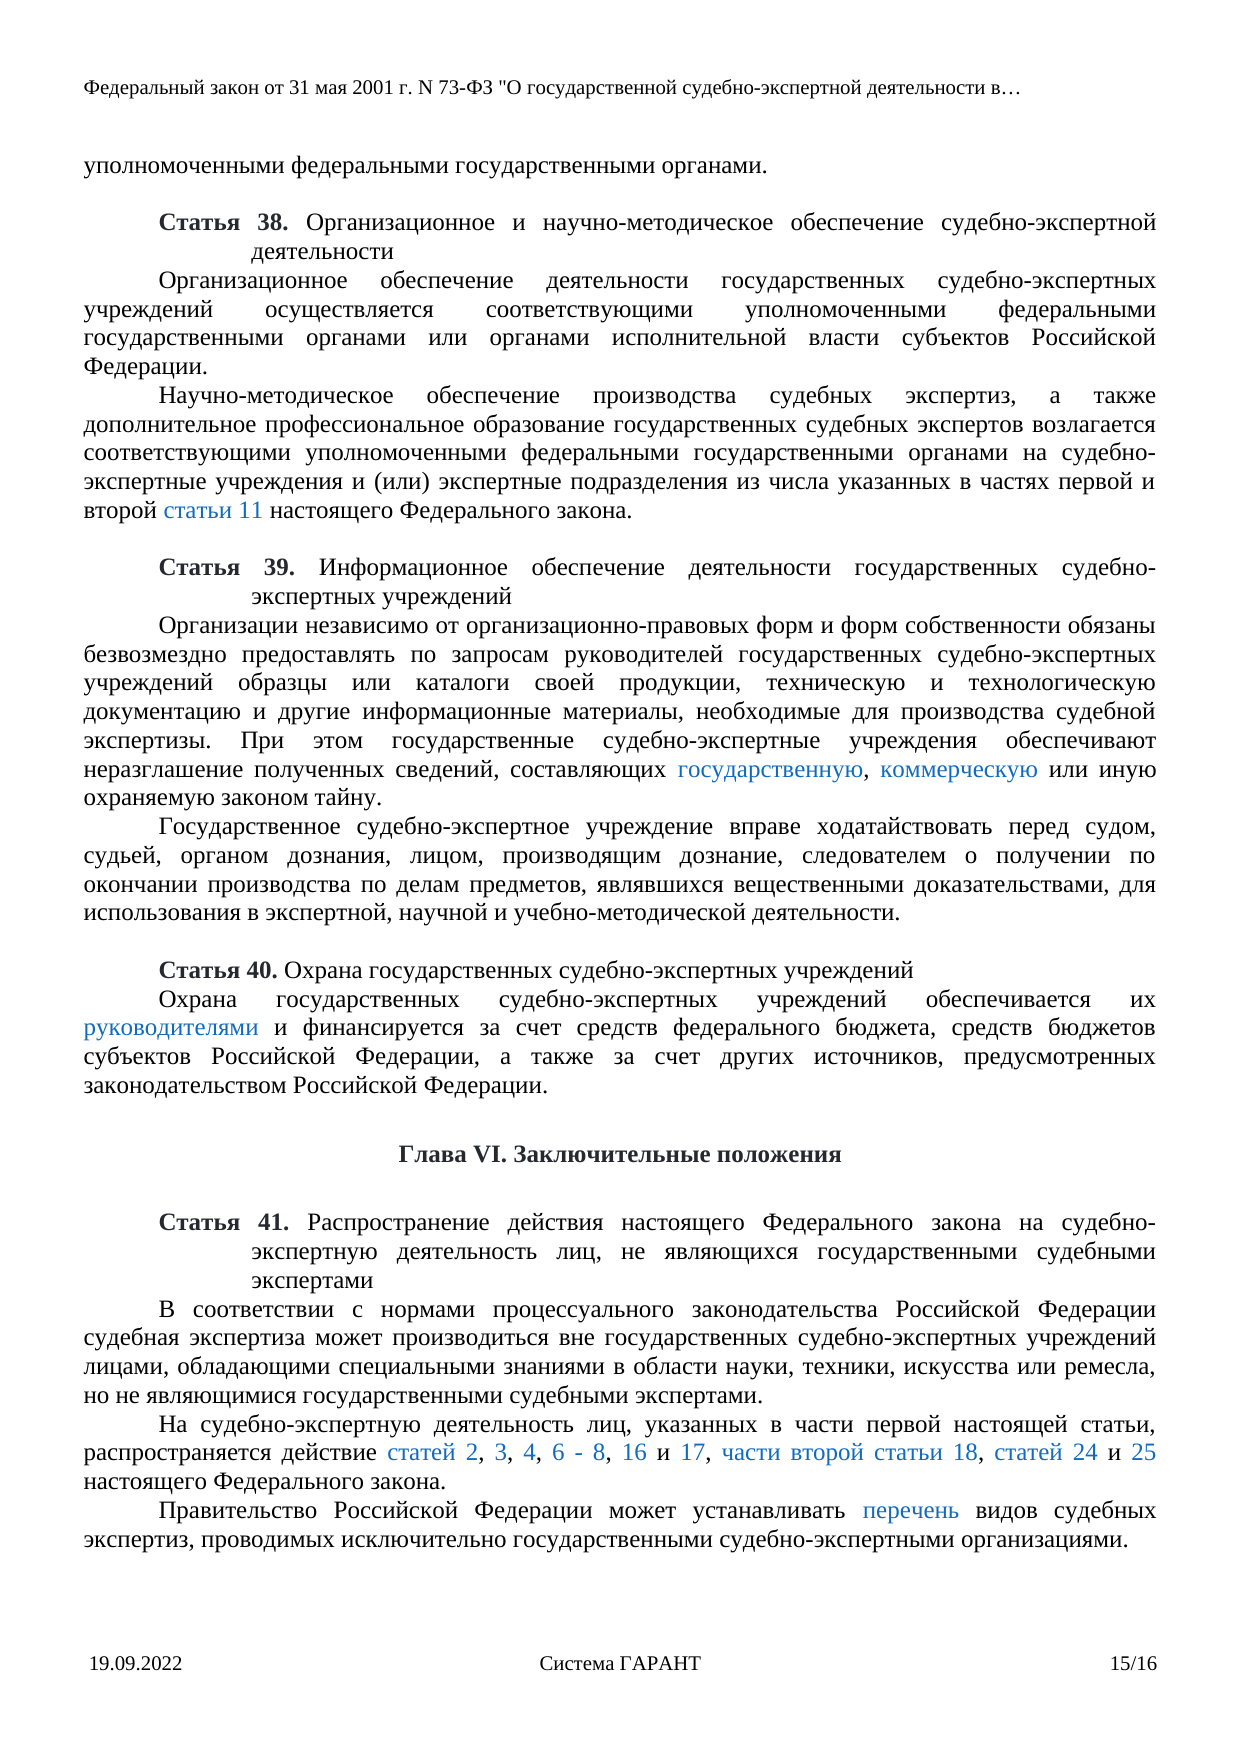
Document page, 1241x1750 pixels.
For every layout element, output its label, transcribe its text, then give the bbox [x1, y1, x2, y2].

text Государственное судебно-экспертное учреждение вправе ходатайствовать перед судом, судьей, органом дознания, лицом, производящим дознание, следователем о получении по окончании производства по делам предметов, являвшихся вещественными доказательствами, для использования в экспертной, научной и учебно-методической деятельности. [83, 811, 1157, 926]
text Статья 39. Информационное обеспечение деятельности государственных судебно-экспертных учреждений [158, 552, 1157, 610]
text Организационное обеспечение деятельности государственных судебно-экспертных учреждений осуществляется соответствующими уполномоченными федеральными государственными органами или органами исполнительной власти субъектов Российской Федерации. [83, 265, 1157, 380]
text Статья 40. Охрана государственных судебно-экспертных учреждений [158, 955, 1157, 984]
text Статья 41. Распространение действия настоящего Федерального закона на судебно-экспертную деятельность лиц, не являющихся государственными судебными экспертами [158, 1207, 1157, 1294]
text Статья 38. Организационное и научно-методическое обеспечение судебно-экспертной деятельности [158, 207, 1157, 265]
text На судебно-экспертную деятельность лиц, указанных в части первой настоящей статьи, распространяется действие статей 2, 3, 4, 6 - 8, 16 и 17, части второй статьи 18, статей 24 и 25 настоящего Федерального закона. [83, 1409, 1157, 1495]
text Научно-методическое обеспечение производства судебных экспертиз, а также дополнительное профессиональное образование государственных судебных экспертов возлагается соответствующими уполномоченными федеральными государственными органами на судебно-экспертные учреждения и (или) экспертные подразделения из числа указанных в частях первой и второй статьи 11 настоящего Федерального закона. [83, 380, 1157, 524]
text Охрана государственных судебно-экспертных учреждений обеспечивается их руководителями и финансируется за счет средств федерального бюджета, средств бюджетов субъектов Российской Федерации, а также за счет других источников, предусмотренных законодательством Российской Федерации. [83, 984, 1157, 1099]
subtitle Глава VI. Заключительные положения [83, 1139, 1157, 1167]
text В соответствии с нормами процессуального законодательства Российской Федерации судебная экспертиза может производиться вне государственных судебно-экспертных учреждений лицами, обладающими специальными знаниями в области науки, техники, искусства или ремесла, но не являющимися государственными судебными экспертами. [83, 1294, 1157, 1409]
text Правительство Российской Федерации может устанавливать перечень видов судебных экспертиз, проводимых исключительно государственными судебно-экспертными организациями. [83, 1495, 1157, 1552]
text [83, 150, 1157, 179]
text Организации независимо от организационно-правовых форм и форм собственности обязаны безвозмездно предоставлять по запросам руководителей государственных судебно-экспертных учреждений образцы или каталоги своей продукции, техническую и технологическую документацию и другие информационные материалы, необходимые для производства судебной экспертизы. При этом государственные судебно-экспертные учреждения обеспечивают неразглашение полученных сведений, составляющих государственную, коммерческую или иную охраняемую законом тайну. [83, 610, 1157, 811]
